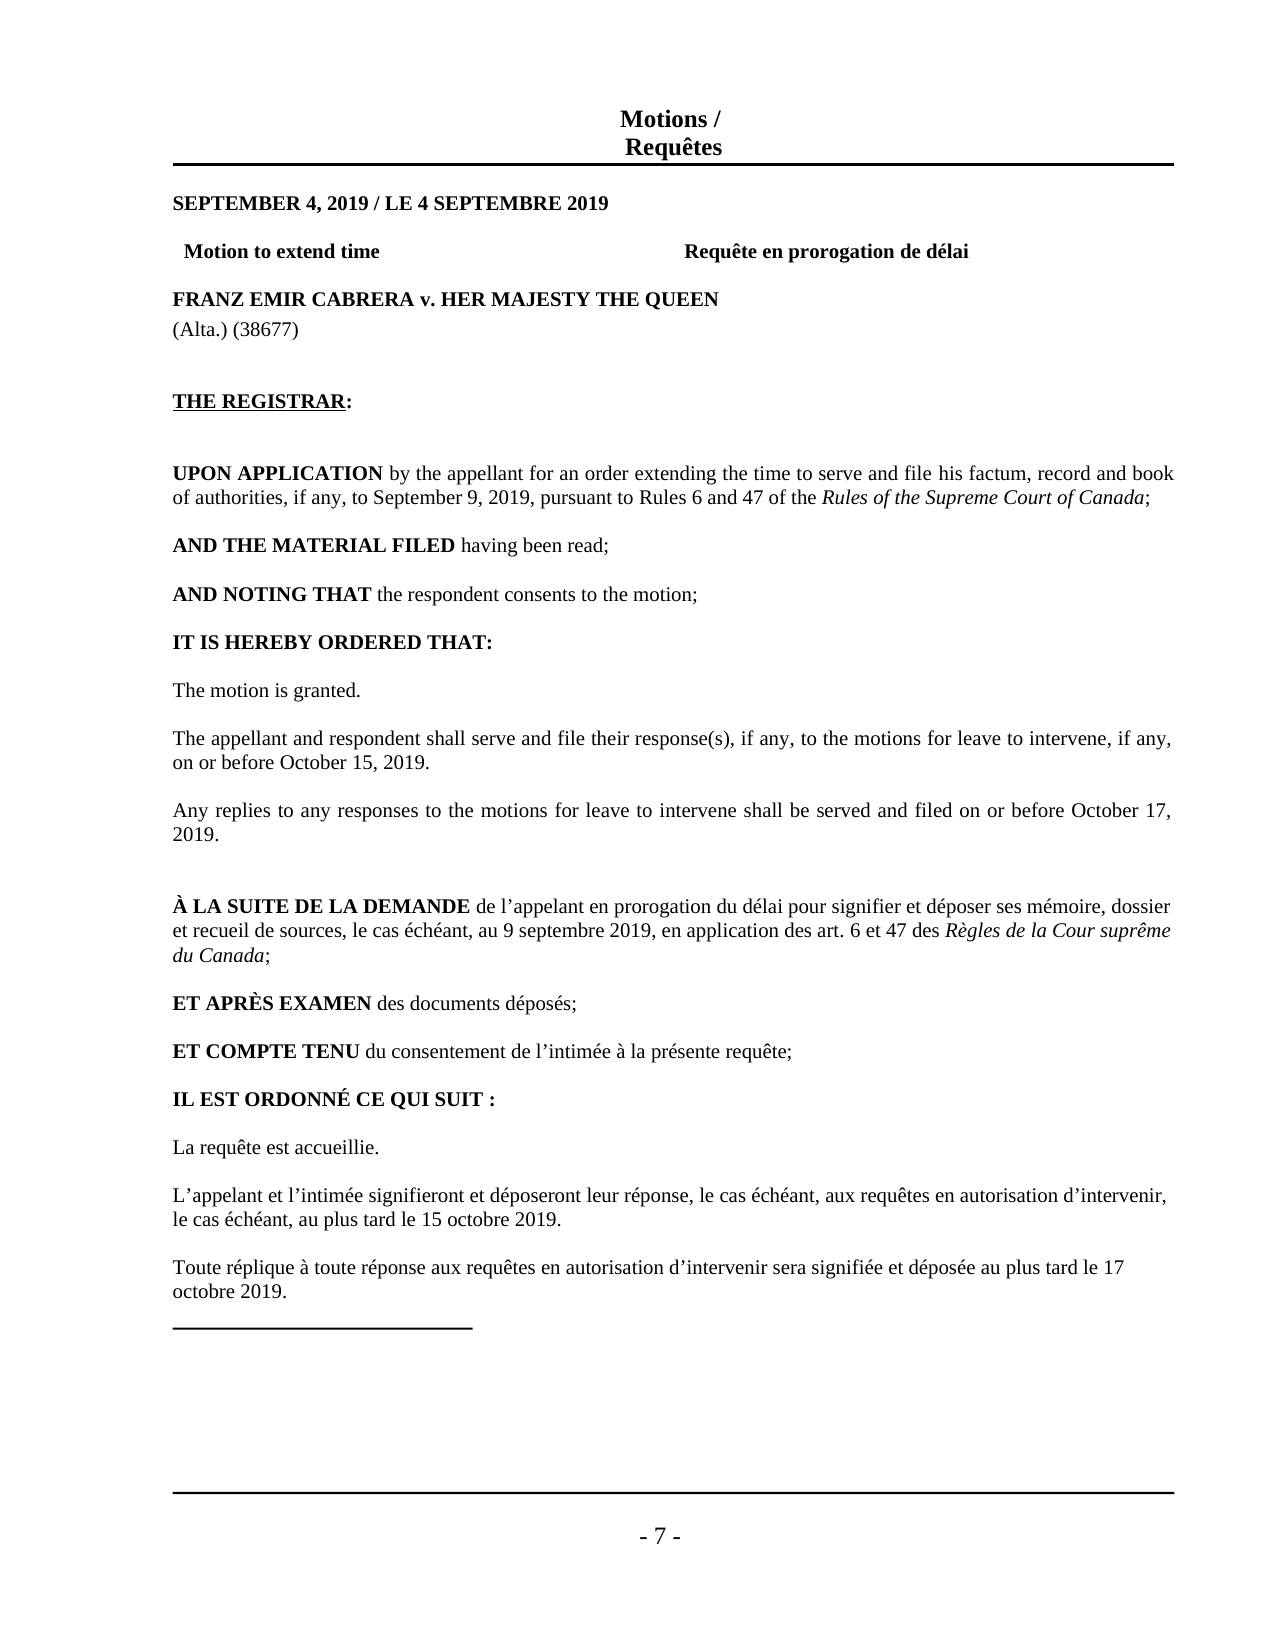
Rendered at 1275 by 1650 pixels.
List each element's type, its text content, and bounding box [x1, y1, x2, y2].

text AND THE MATERIAL FILED having been read; [172, 533, 1174, 557]
text IT IS HEREBY ORDERED THAT: [172, 630, 1174, 654]
text UPON APPLICATION by the appellant for an order extending the time to serve and file his factum, record and book of authorities, if any, to September 9, 2019, pursuant to Rules 6 and 47 of the Rules of the Supreme Court of Canada; [172, 461, 1174, 509]
text ET APRÈS EXAMEN des documents déposés; [172, 991, 1174, 1015]
text La requête est accueillie. [172, 1135, 1174, 1159]
text AND NOTING THAT the respondent consents to the motion; [172, 582, 1174, 606]
text ET COMPTE TENU du consentement de l’intimée à la présente requête; [172, 1039, 1174, 1063]
text Motions / Requêtes [172, 104, 1174, 166]
text (Alta.) (38677) [172, 317, 1174, 341]
text The appellant and respondent shall serve and file their response(s), if any, to the motions for leave to intervene, if any, on or before October 15, 2019. [172, 726, 1174, 774]
text SEPTEMBER 4, 2019 / LE 4 SEPTEMBRE 2019 [172, 191, 1174, 214]
text Toute réplique à toute réponse aux requêtes en autorisation d’intervenir sera signifiée et déposée au plus tard le 17 octobre 2019. [172, 1255, 1174, 1303]
text FRANZ EMIR CABRERA v. HER MAJESTY THE QUEEN [172, 287, 1174, 311]
text Any replies to any responses to the motions for leave to intervene shall be served and filed on or before October 17, 2019. [172, 798, 1174, 846]
table_header Motion to extend time [173, 239, 673, 263]
text THE REGISTRAR: [172, 389, 1174, 413]
text L’appelant et l’intimée signifieront et déposeront leur réponse, le cas échéant, aux requêtes en autorisation d’intervenir, le cas échéant, au plus tard le 15 octobre 2019. [172, 1183, 1174, 1231]
text The motion is granted. [172, 678, 1174, 702]
table_header Requête en prorogation de délai [673, 239, 1173, 263]
text À LA SUITE DE LA DEMANDE de l’appelant en prorogation du délai pour signifier et déposer ses mémoire, dossier et recueil de sources, le cas échéant, au 9 septembre 2019, en application des art. 6 et 47 des Règles de la Cour suprême du Canada; [172, 894, 1174, 967]
text IL EST ORDONNÉ CE QUI SUIT : [172, 1087, 1174, 1111]
